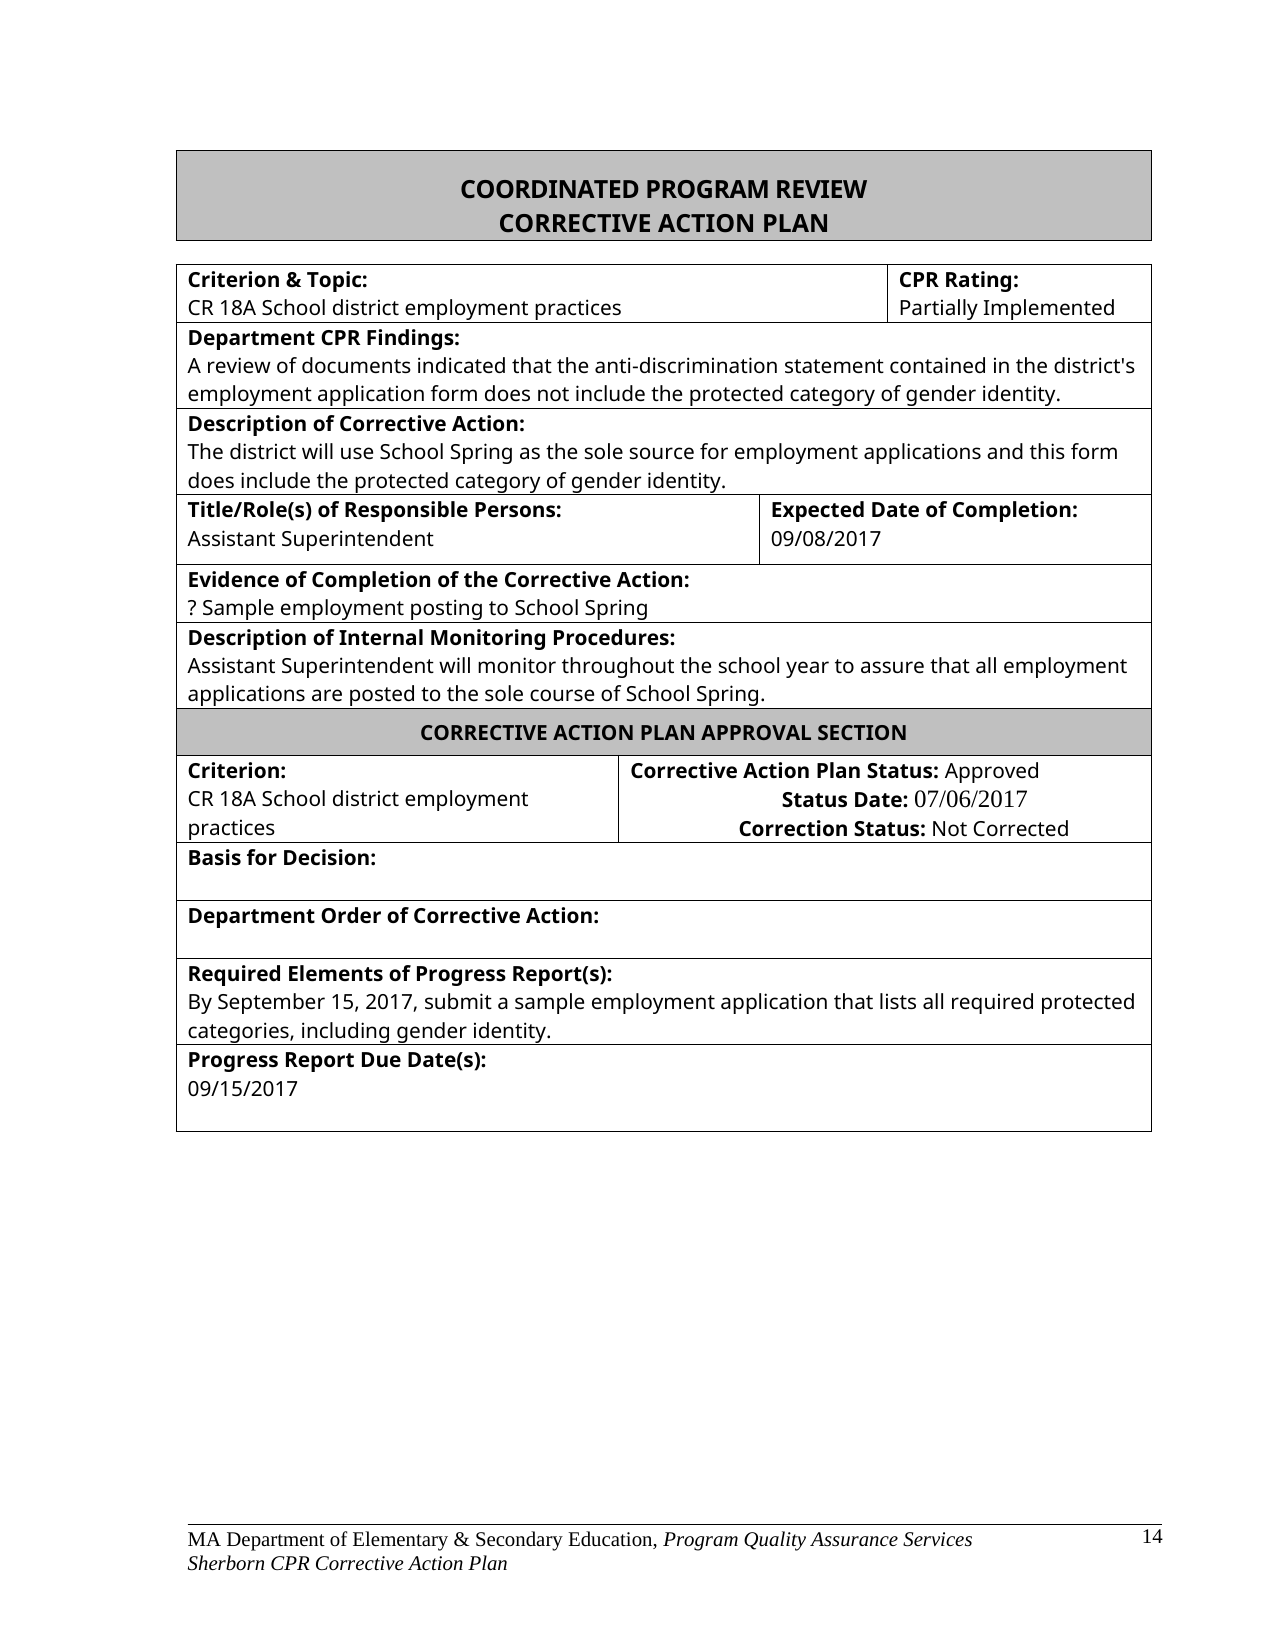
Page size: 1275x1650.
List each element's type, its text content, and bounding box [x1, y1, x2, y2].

table_cell Title/Role(s) of Responsible Persons: Assistant Superintendent [177, 495, 759, 564]
table_cell Required Elements of Progress Report(s): By September 15, 2017, submit a sample employment application that lists all required protected categories, including gender identity. [177, 959, 1151, 1044]
table_header CPR Rating: Partially Implemented [888, 265, 1151, 322]
table_cell Department CPR Findings: A review of documents indicated that the anti-discrimination statement contained in the district's employment application form does not include the protected category of gender identity. [177, 323, 1151, 408]
table_cell Corrective Action Plan Status: Approved Status Date: 07/06/2017 Correction Status: Not Corrected [619, 756, 1151, 842]
table_header COORDINATED PROGRAM REVIEW CORRECTIVE ACTION PLAN [177, 151, 1151, 240]
table_cell Description of Internal Monitoring Procedures: Assistant Superintendent will monitor throughout the school year to assure that all employment applications are posted to the sole course of School Spring. [177, 623, 1151, 708]
table_cell Criterion: CR 18A School district employment practices [177, 756, 618, 842]
table_header Criterion & Topic: CR 18A School district employment practices [177, 265, 887, 322]
table_cell Expected Date of Completion: 09/08/2017 [760, 495, 1151, 564]
table_cell CORRECTIVE ACTION PLAN APPROVAL SECTION [177, 709, 1151, 755]
table_cell Progress Report Due Date(s): 09/15/2017 [177, 1045, 1151, 1131]
table_cell Department Order of Corrective Action: [177, 901, 1151, 958]
table_cell Description of Corrective Action: The district will use School Spring as the sole source for employment applications and this form does include the protected category of gender identity. [177, 409, 1151, 494]
table_cell Evidence of Completion of the Corrective Action: ? Sample employment posting to School Spring [177, 565, 1151, 622]
table_cell Basis for Decision: [177, 843, 1151, 900]
